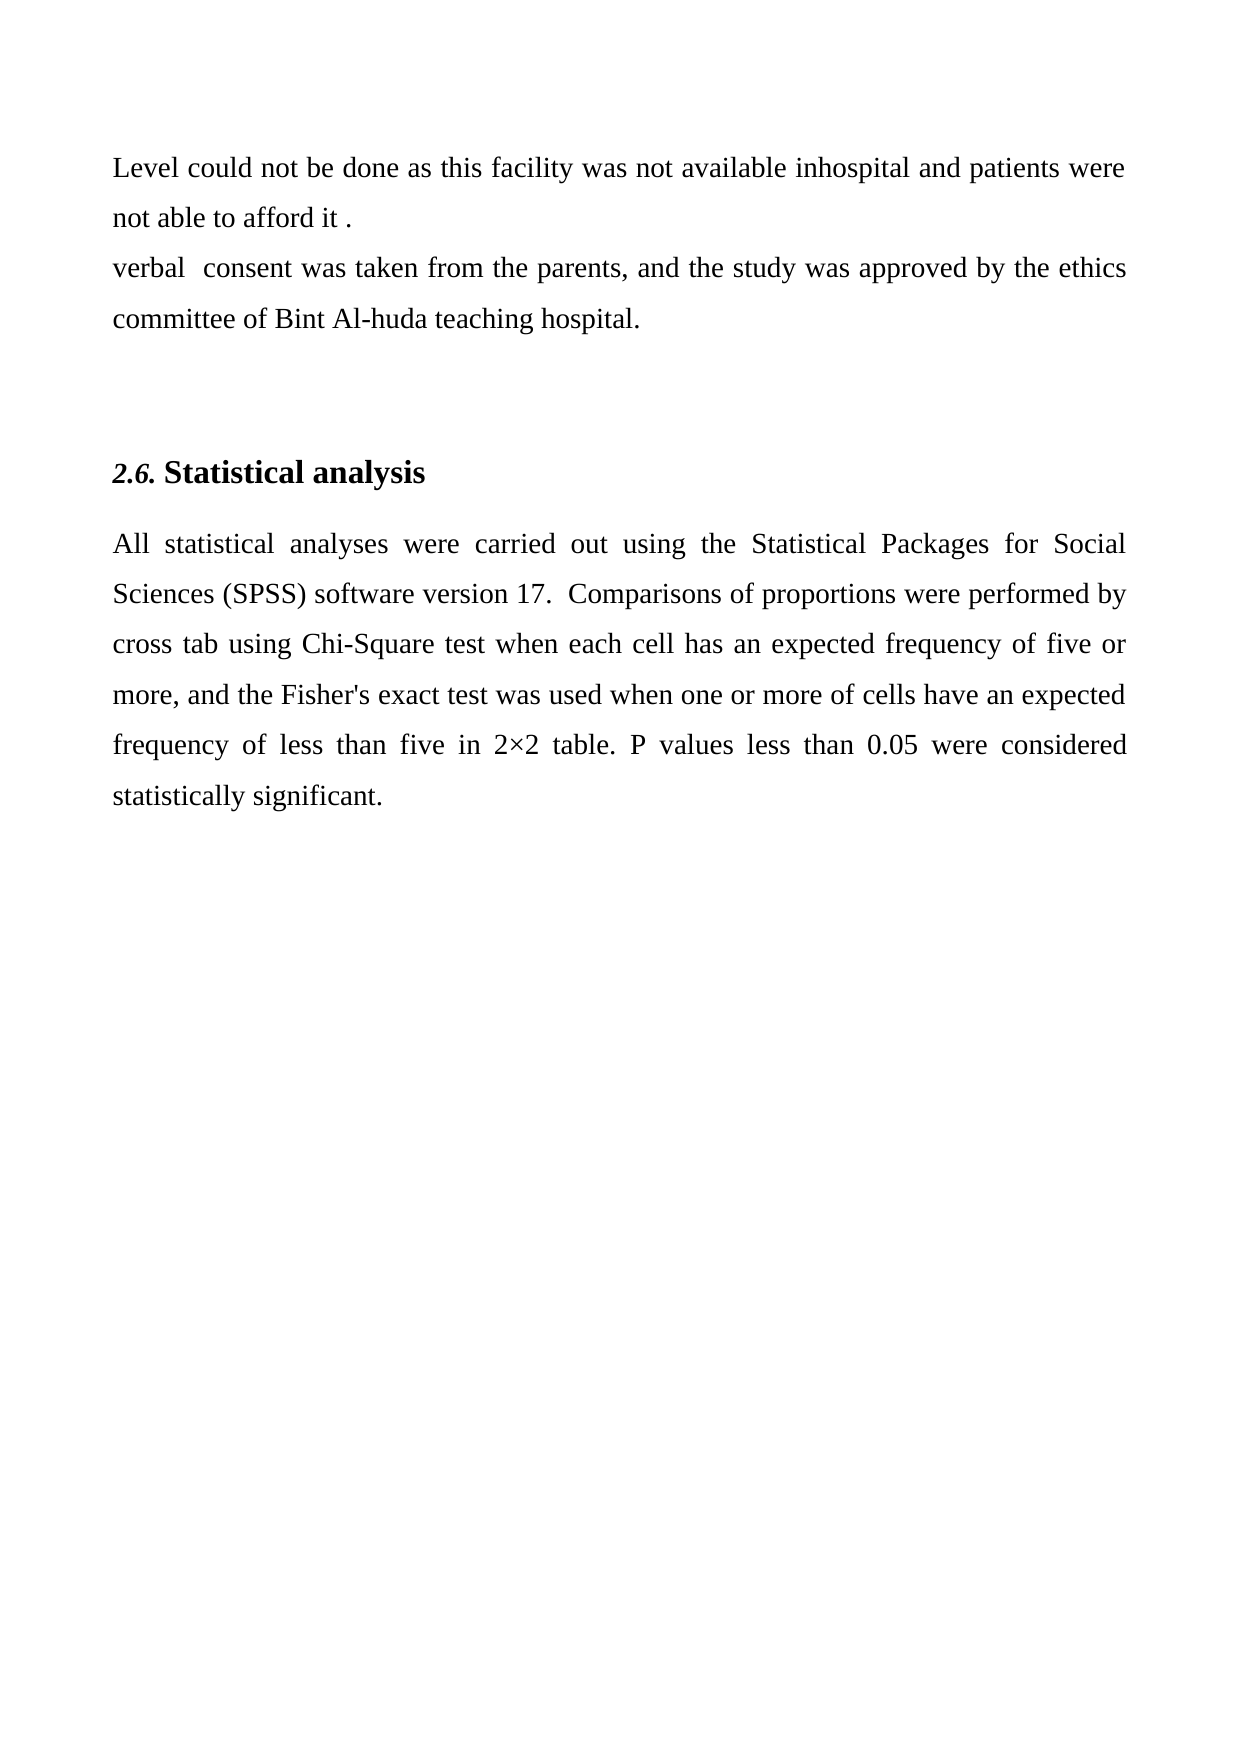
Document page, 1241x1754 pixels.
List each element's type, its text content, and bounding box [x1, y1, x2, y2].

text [112, 150, 1128, 234]
text 2.6. Statistical analysis [112, 452, 1128, 490]
text verbal consent was taken from the parents, and the study was approved by the ethics committee of Bint Al-huda teaching hospital. [112, 251, 1128, 334]
text All statistical analyses were carried out using the Statistical Packages for Social Sciences (SPSS) software version 17. Comparisons of proportions were performed by cross tab using Chi-Square test when each cell has an expected frequency of five or more, and the Fisher's exact test was used when one or more of cells have an expected frequency of less than five in 2×2 table. P values less than 0.05 were considered statistically significant. [112, 526, 1128, 811]
